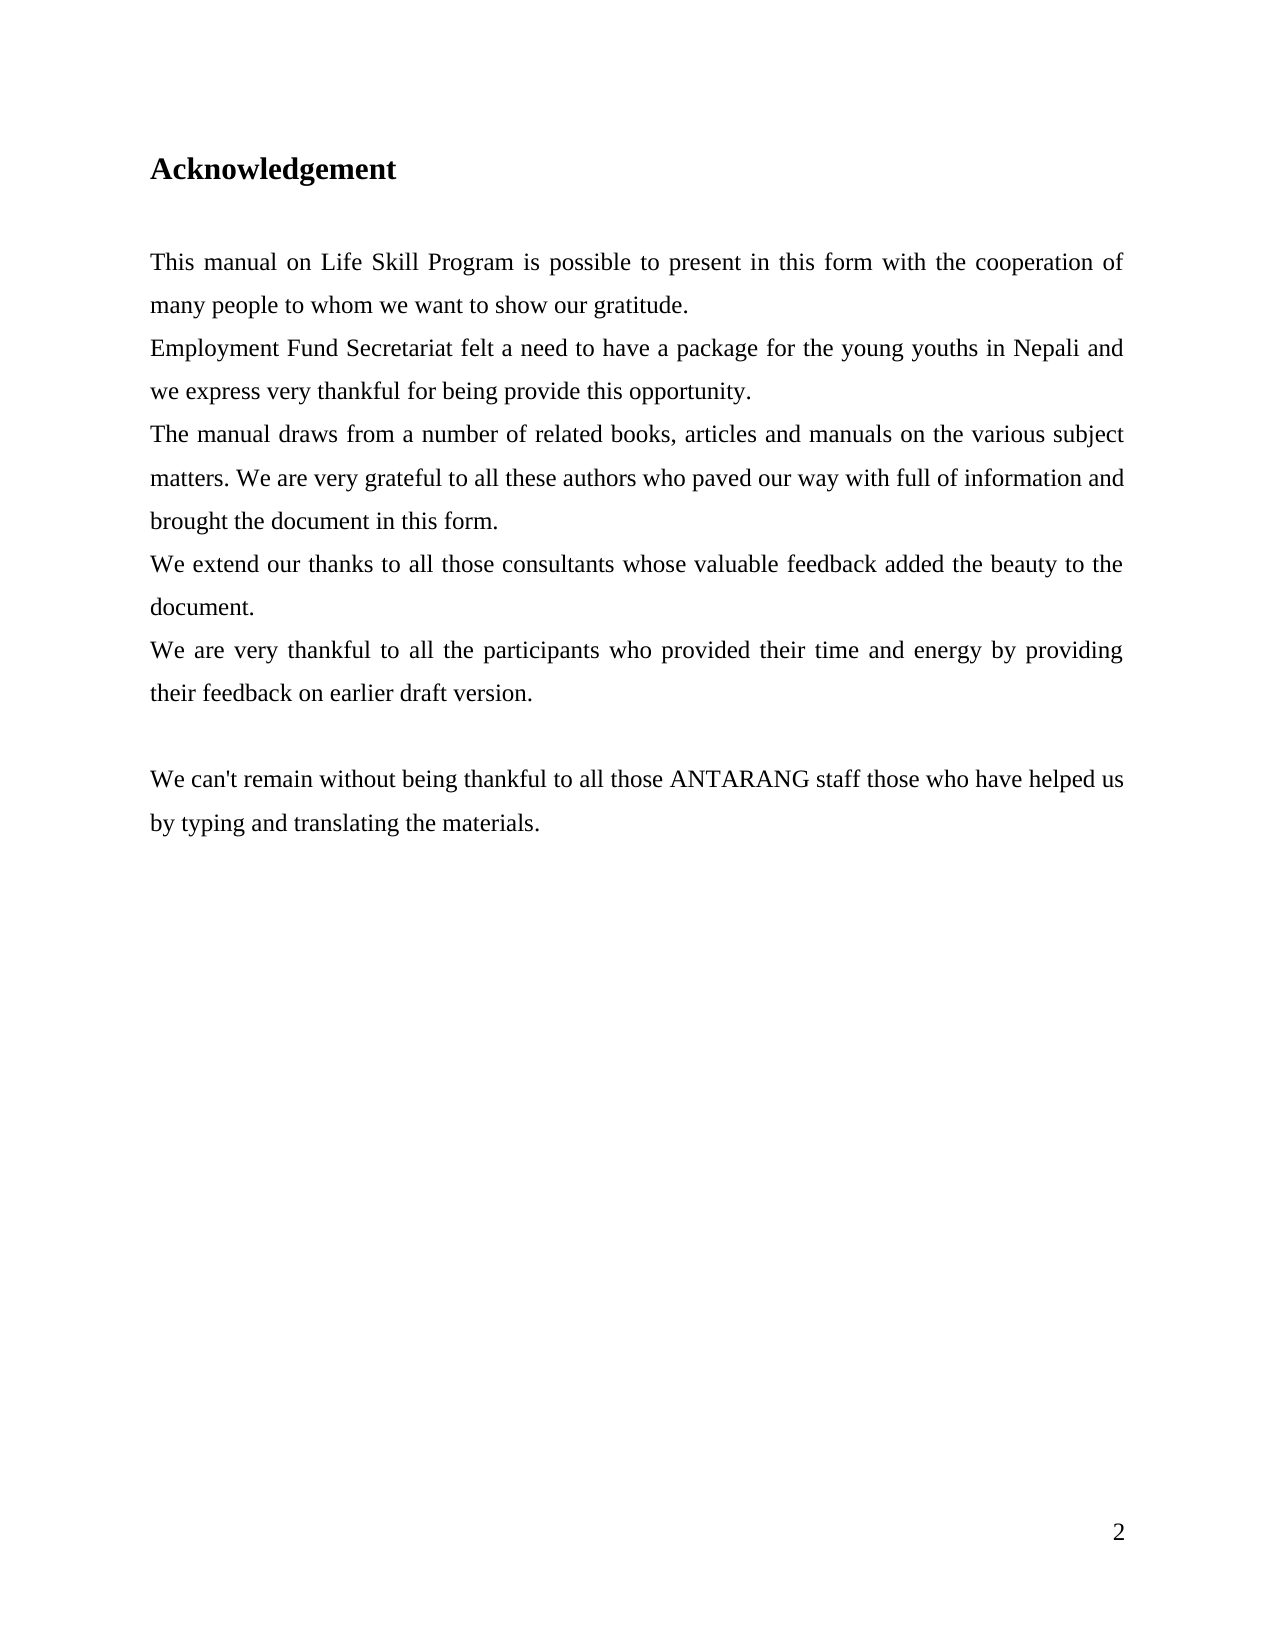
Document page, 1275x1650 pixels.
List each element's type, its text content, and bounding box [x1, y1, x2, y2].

text Acknowledgement [150, 150, 1125, 186]
text Employment Fund Secretariat felt a need to have a package for the young youths in Nepali and we express very thankful for being provide this opportunity. [150, 333, 1125, 405]
text This manual on Life Skill Program is possible to present in this form with the cooperation of many people to whom we want to show our gratitude. [150, 247, 1125, 319]
text We can't remain without being thankful to all those ANTARANG staff those who have helped us by typing and translating the materials. [150, 764, 1125, 836]
text We extend our thanks to all those consultants whose valuable feedback added the beauty to the document. [150, 549, 1125, 621]
text The manual draws from a number of related books, articles and manuals on the various subject matters. We are very grateful to all these authors who paved our way with full of information and brought the document in this form. [150, 419, 1125, 534]
text We are very thankful to all the participants who provided their time and energy by providing their feedback on earlier draft version. [150, 635, 1125, 707]
